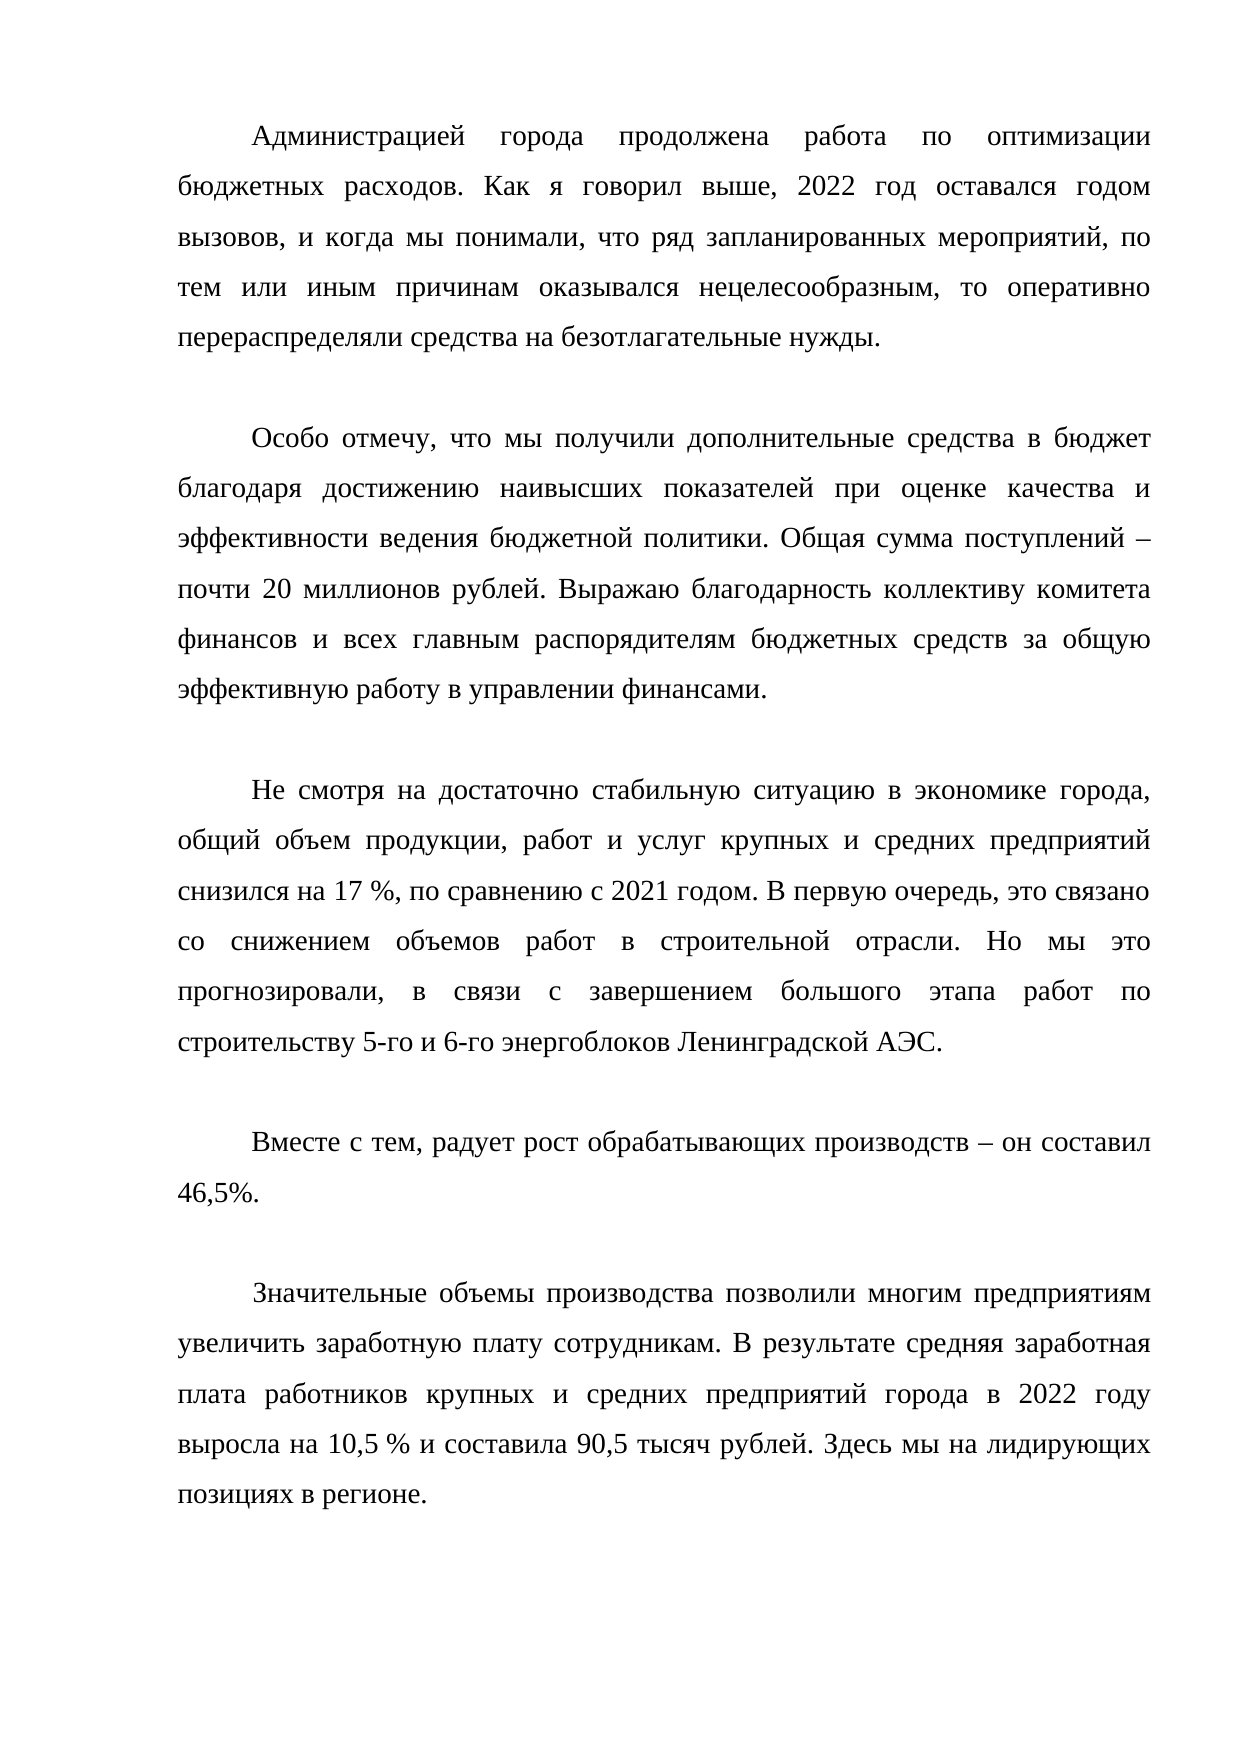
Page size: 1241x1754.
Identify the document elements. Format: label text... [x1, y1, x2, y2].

text Вместе с тем, радует рост обрабатывающих производств – он составил 46,5%. [177, 1124, 1152, 1208]
text Особо отмечу, что мы получили дополнительные средства в бюджет благодаря достижению наивысших показателей при оценке качества и эффективности ведения бюджетной политики. Общая сумма поступлений – почти 20 миллионов рублей. Выражаю благодарность коллективу комитета финансов и всех главным распорядителям бюджетных средств за общую эффективную работу в управлении финансами. [177, 420, 1152, 705]
text Не смотря на достаточно стабильную ситуацию в экономике города, общий объем продукции, работ и услуг крупных и средних предприятий снизился на 17 %, по сравнению с 2021 годом. В первую очередь, это связано со снижением объемов работ в строительной отрасли. Но мы это прогнозировали, в связи с завершением большого этапа работ по строительству 5-го и 6-го энергоблоков Ленинградской АЭС. [177, 772, 1152, 1057]
text Значительные объемы производства позволили многим предприятиям увеличить заработную плату сотрудникам. В результате средняя заработная плата работников крупных и средних предприятий города в 2022 году выросла на 10,5 % и составила 90,5 тысяч рублей. Здесь мы на лидирующих позициях в регионе. [177, 1275, 1152, 1510]
text Администрацией города продолжена работа по оптимизации бюджетных расходов. Как я говорил выше, 2022 год оставался годом вызовов, и когда мы понимали, что ряд запланированных мероприятий, по тем или иным причинам оказывался нецелесообразным, то оперативно перераспределяли средства на безотлагательные нужды. [177, 118, 1152, 353]
